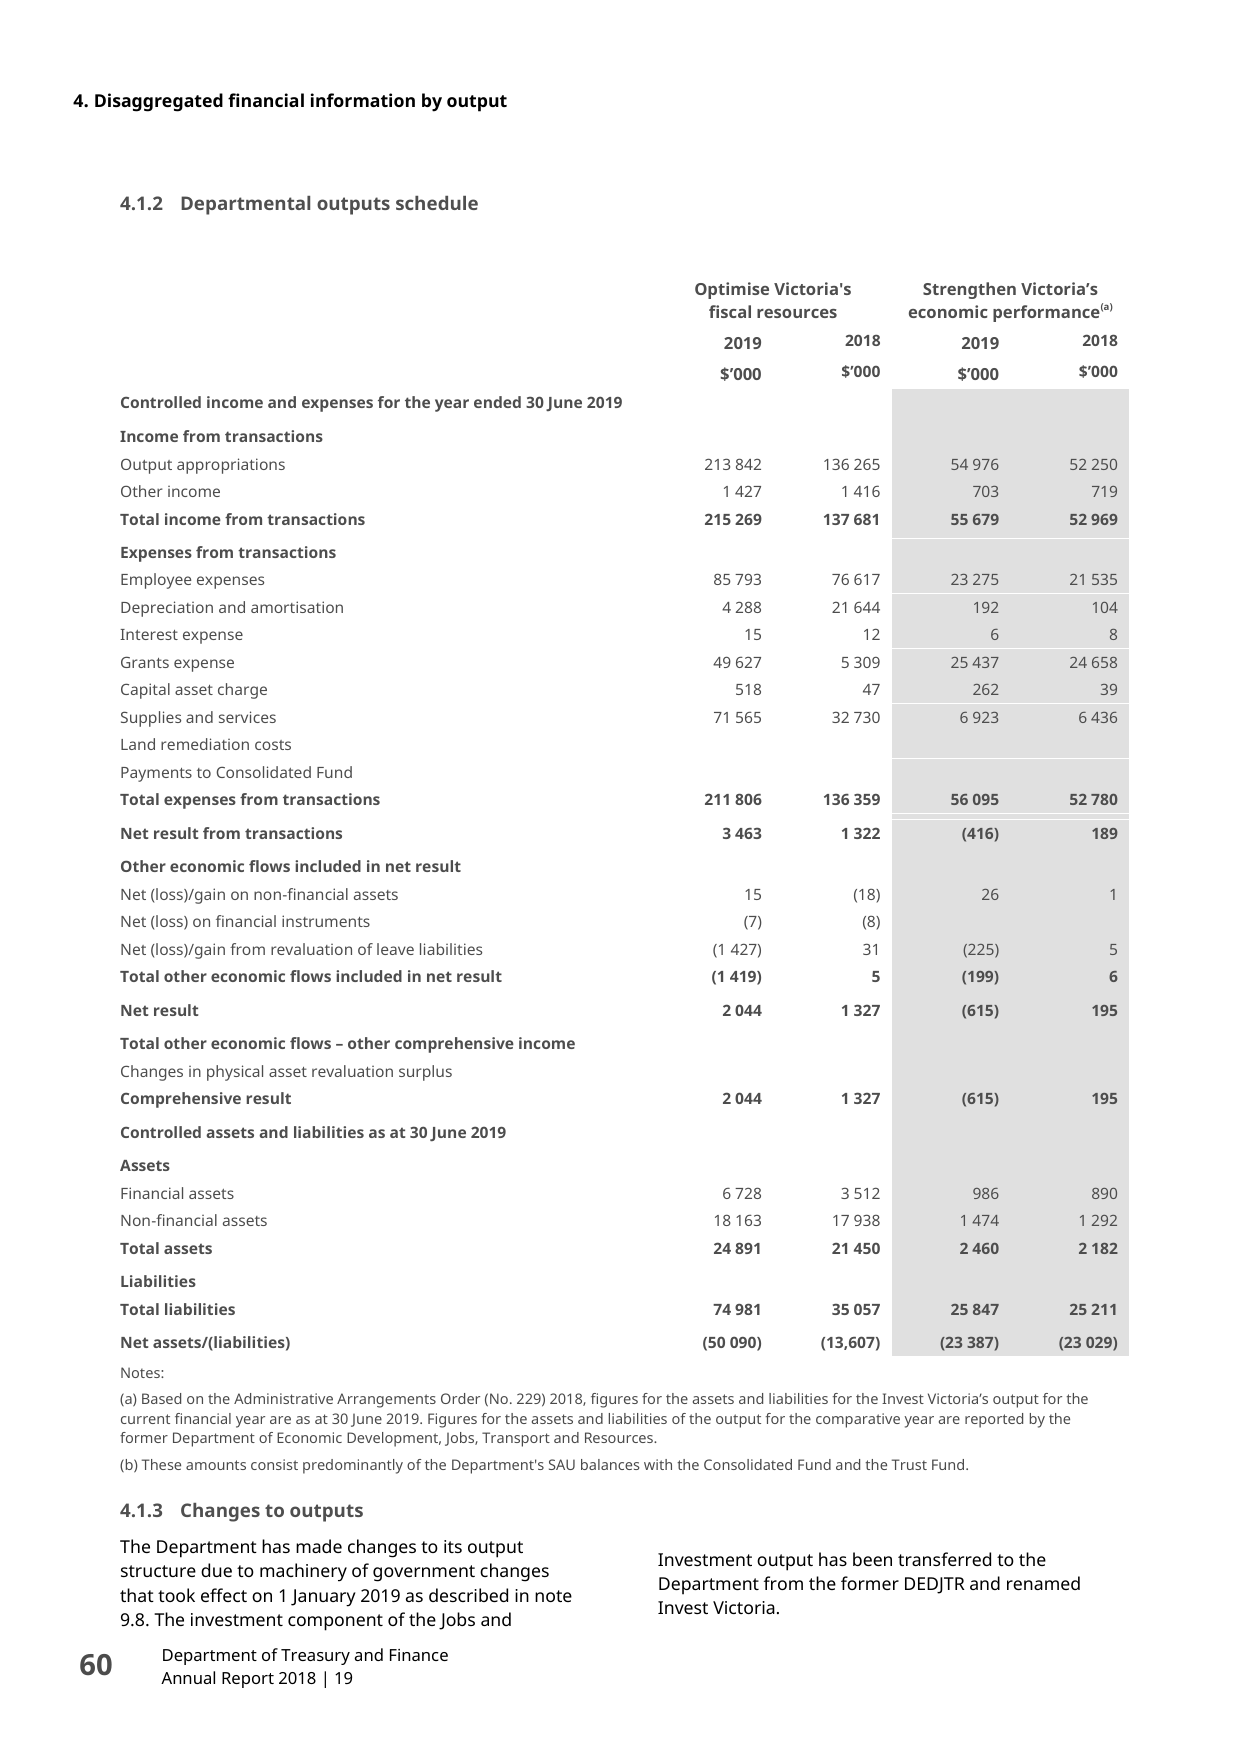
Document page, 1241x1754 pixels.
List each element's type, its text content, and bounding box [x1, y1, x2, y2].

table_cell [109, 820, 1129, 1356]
subtitle Departmental outputs schedule [120, 192, 1120, 215]
text Notes: [120, 1362, 1120, 1382]
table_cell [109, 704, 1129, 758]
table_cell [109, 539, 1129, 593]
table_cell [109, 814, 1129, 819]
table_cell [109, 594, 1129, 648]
text (b) These amounts consist predominantly of the Department's SAU balances with the Consolidated Fund and the Trust Fund. [120, 1454, 1120, 1474]
subtitle Changes to outputs [120, 1499, 1120, 1522]
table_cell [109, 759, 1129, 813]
text The Department has made changes to its output structure due to machinery of government changes that took effect on 1 January 2019 as described in note 9.8. The investment component of the Jobs and Investment output has been transferred to the Department from the former DEDJTR and renamed Invest Victoria. [120, 1535, 583, 1631]
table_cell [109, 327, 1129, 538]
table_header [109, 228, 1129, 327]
text (a) Based on the Administrative Arrangements Order (No. 229) 2018, figures for the assets and liabilities for the Invest Victoria’s output for the current financial year are as at 30 June 2019. Figures for the assets and liabilities of the output for the comparative year are reported by the former Department of Economic Development, Jobs, Transport and Resources. [120, 1388, 1120, 1448]
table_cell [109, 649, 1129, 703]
